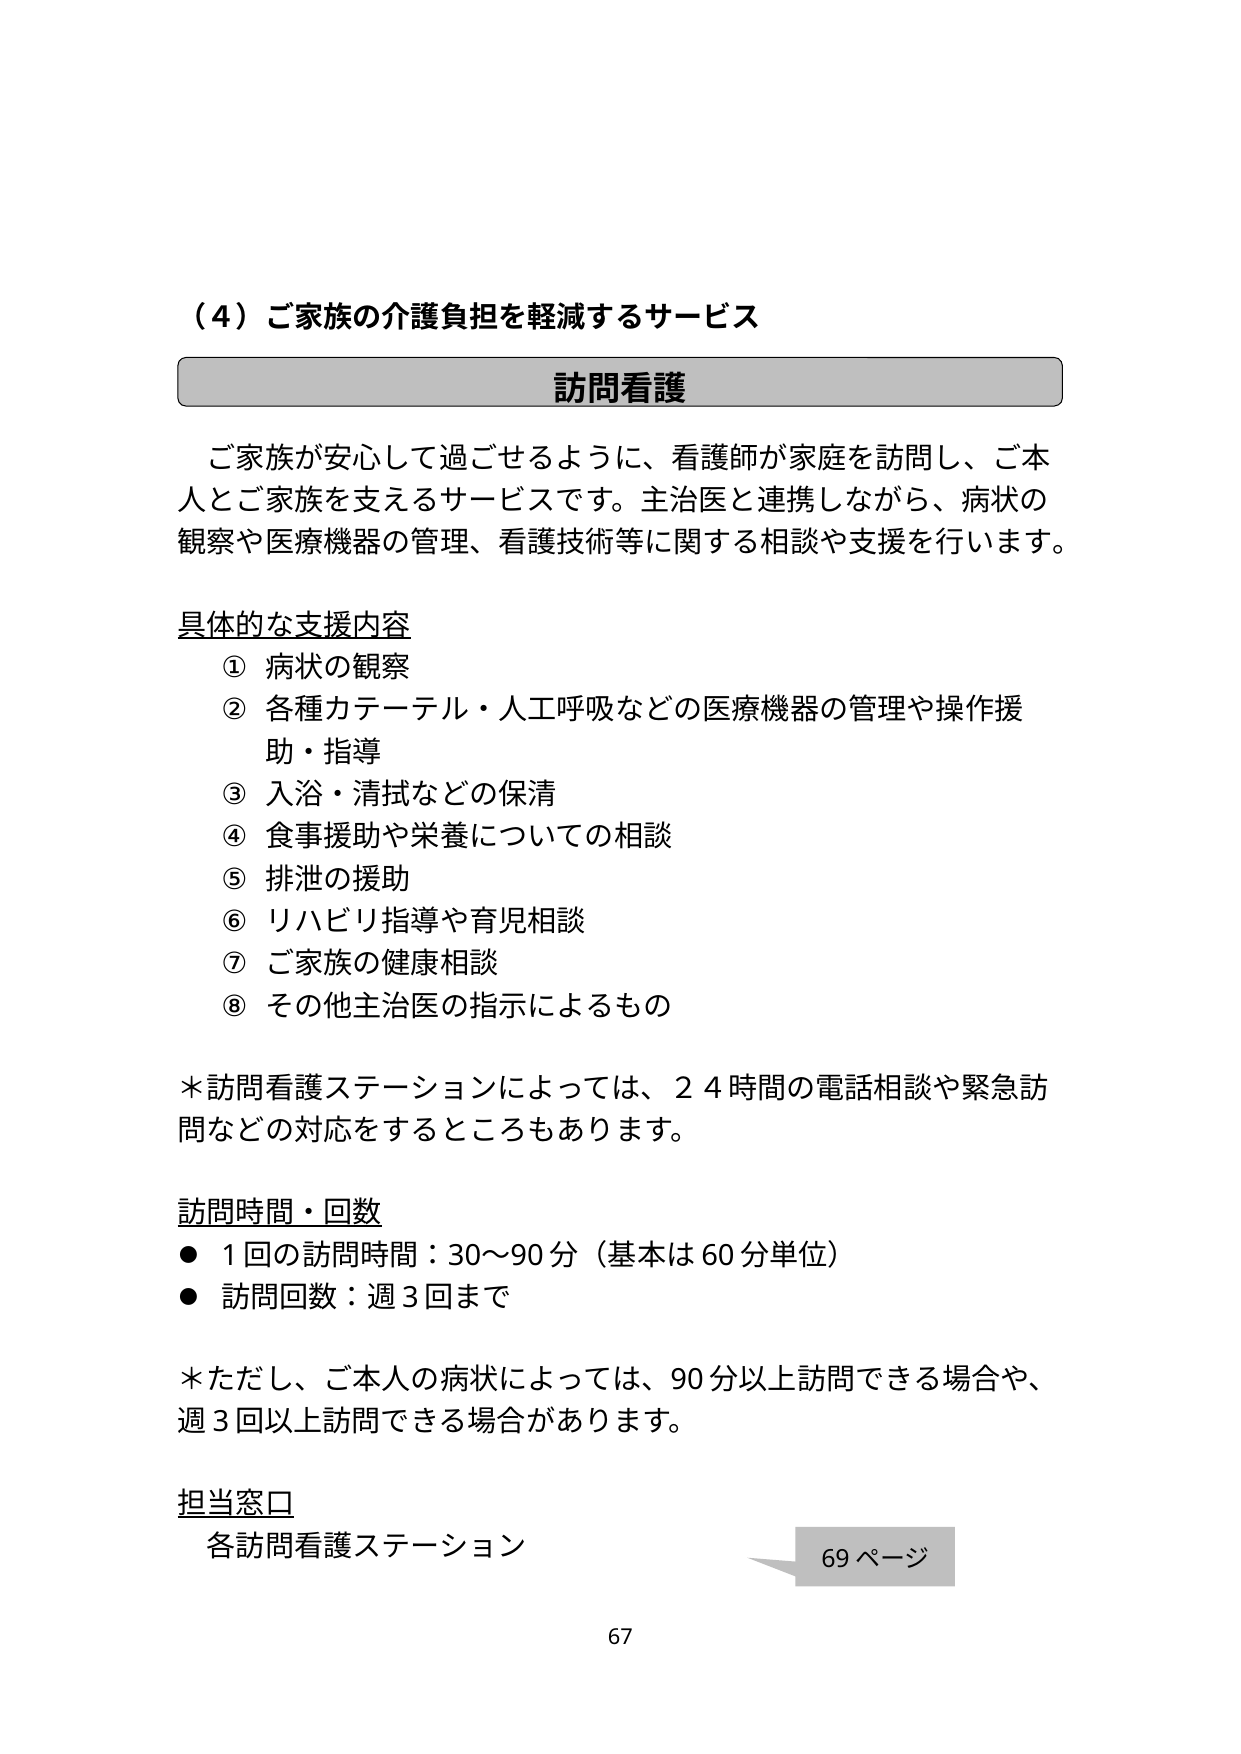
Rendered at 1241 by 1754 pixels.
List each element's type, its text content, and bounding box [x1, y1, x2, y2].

text 各訪問看護ステーション [177, 1522, 1063, 1564]
text 訪問時間・回数 [177, 1189, 1063, 1231]
text （４）ご家族の介護負担を軽減するサービス [177, 294, 1063, 336]
list 病状の観察 [221, 643, 1063, 686]
text ＊ただし、ご本人の病状によっては、90分以上訪問できる場合や、週3回以上訪問できる場合があります。 [177, 1356, 1063, 1440]
list 1回の訪問時間：30～90分（基本は60分単位） [177, 1231, 1063, 1273]
list リハビリ指導や育児相談 [221, 898, 1063, 940]
list 排泄の援助 [221, 855, 1063, 898]
list ご家族の健康相談 [221, 940, 1063, 982]
text 具体的な支援内容 [177, 601, 1063, 643]
text 担当窓口 [177, 1480, 1063, 1522]
list 食事援助や栄養についての相談 [221, 813, 1063, 855]
text 訪問看護 [177, 361, 1063, 409]
text ＊訪問看護ステーションによっては、２４時間の電話相談や緊急訪問などの対応をするところもあります。 [177, 1064, 1063, 1149]
text ご家族が安心して過ごせるように、看護師が家庭を訪問し、ご本人とご家族を支えるサービスです。主治医と連携しながら、病状の観察や医療機器の管理、看護技術等に関する相談や支援を行います。 [177, 434, 1063, 561]
list 入浴・清拭などの保清 [221, 770, 1063, 813]
list 各種カテーテル・人工呼吸などの医療機器の管理や操作援助・指導 [221, 686, 1063, 770]
list その他主治医の指示によるもの [221, 982, 1063, 1025]
list 訪問回数：週3回まで [177, 1273, 1063, 1316]
